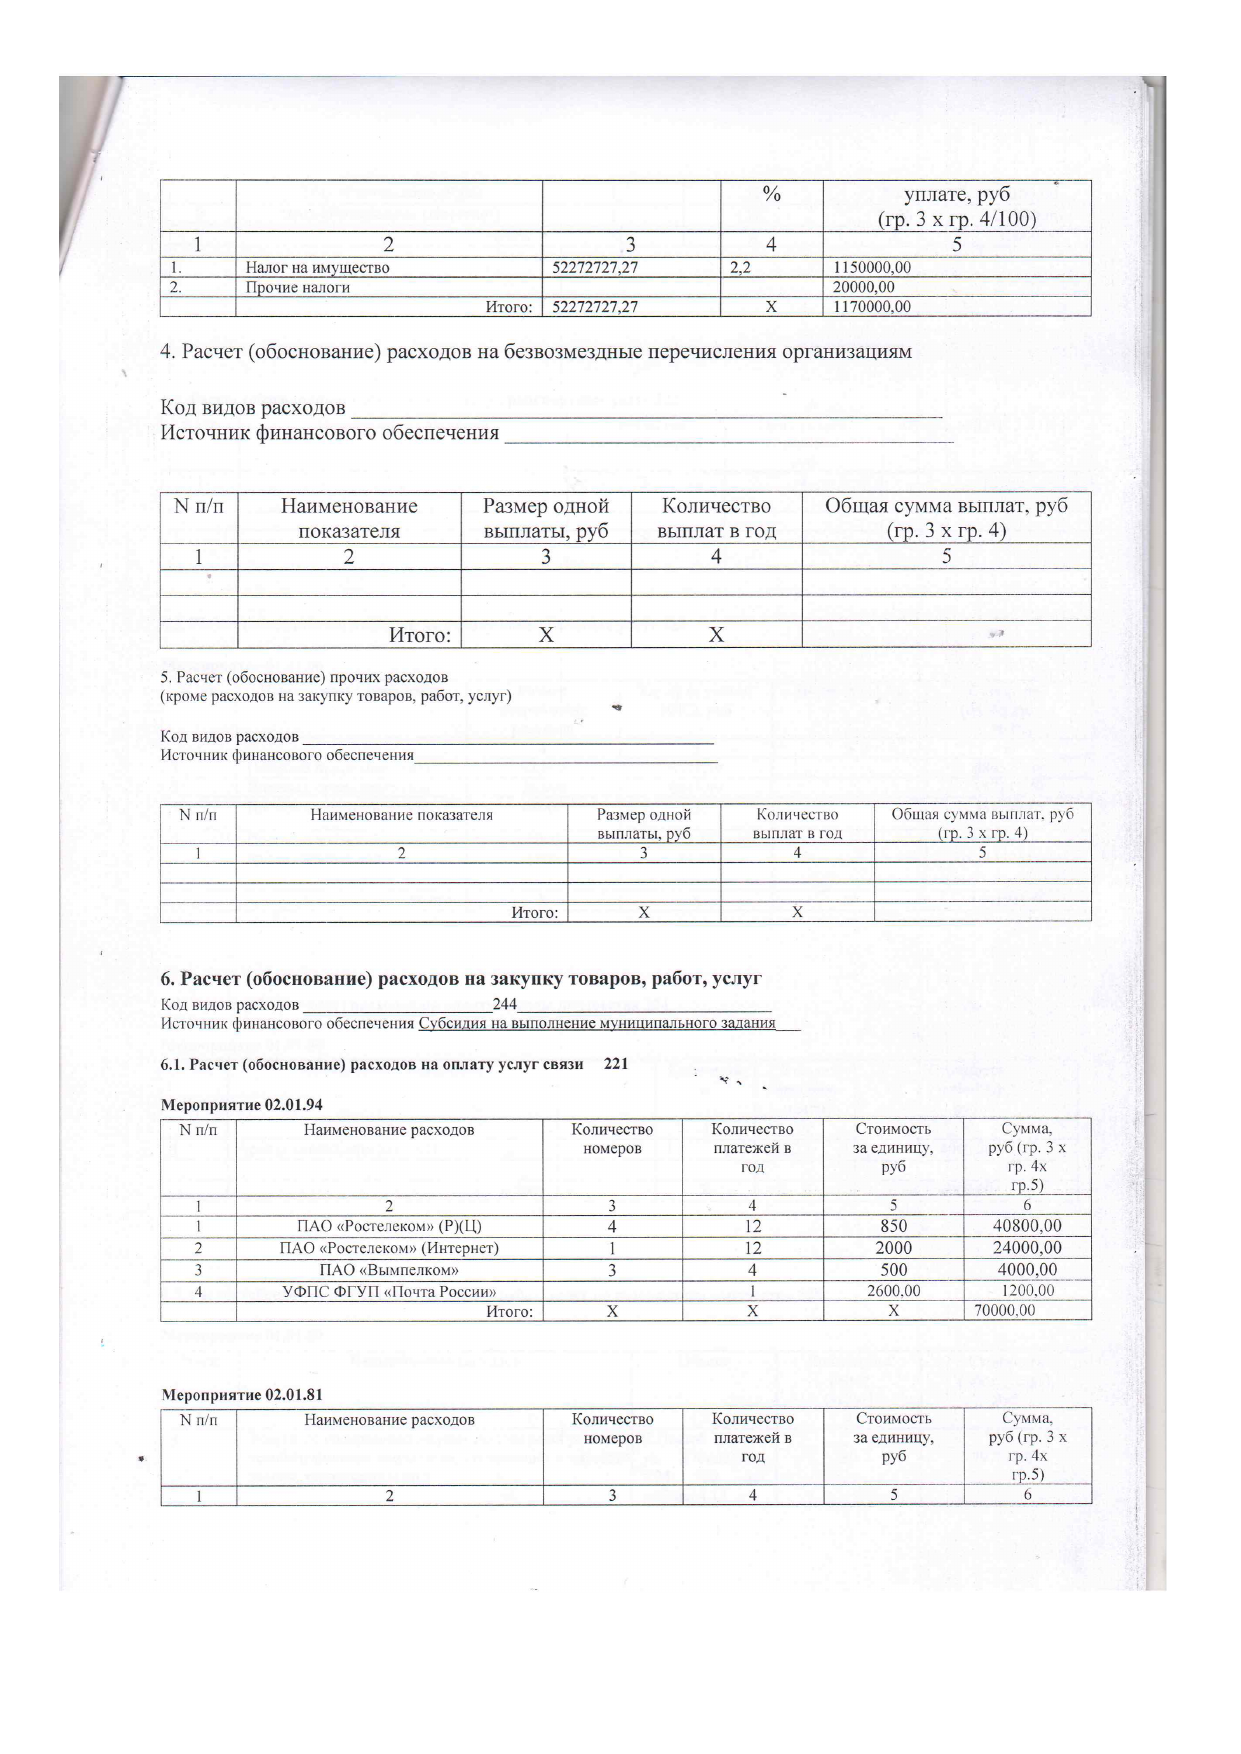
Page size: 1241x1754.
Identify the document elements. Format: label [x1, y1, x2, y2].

picture [59, 73, 1167, 1593]
